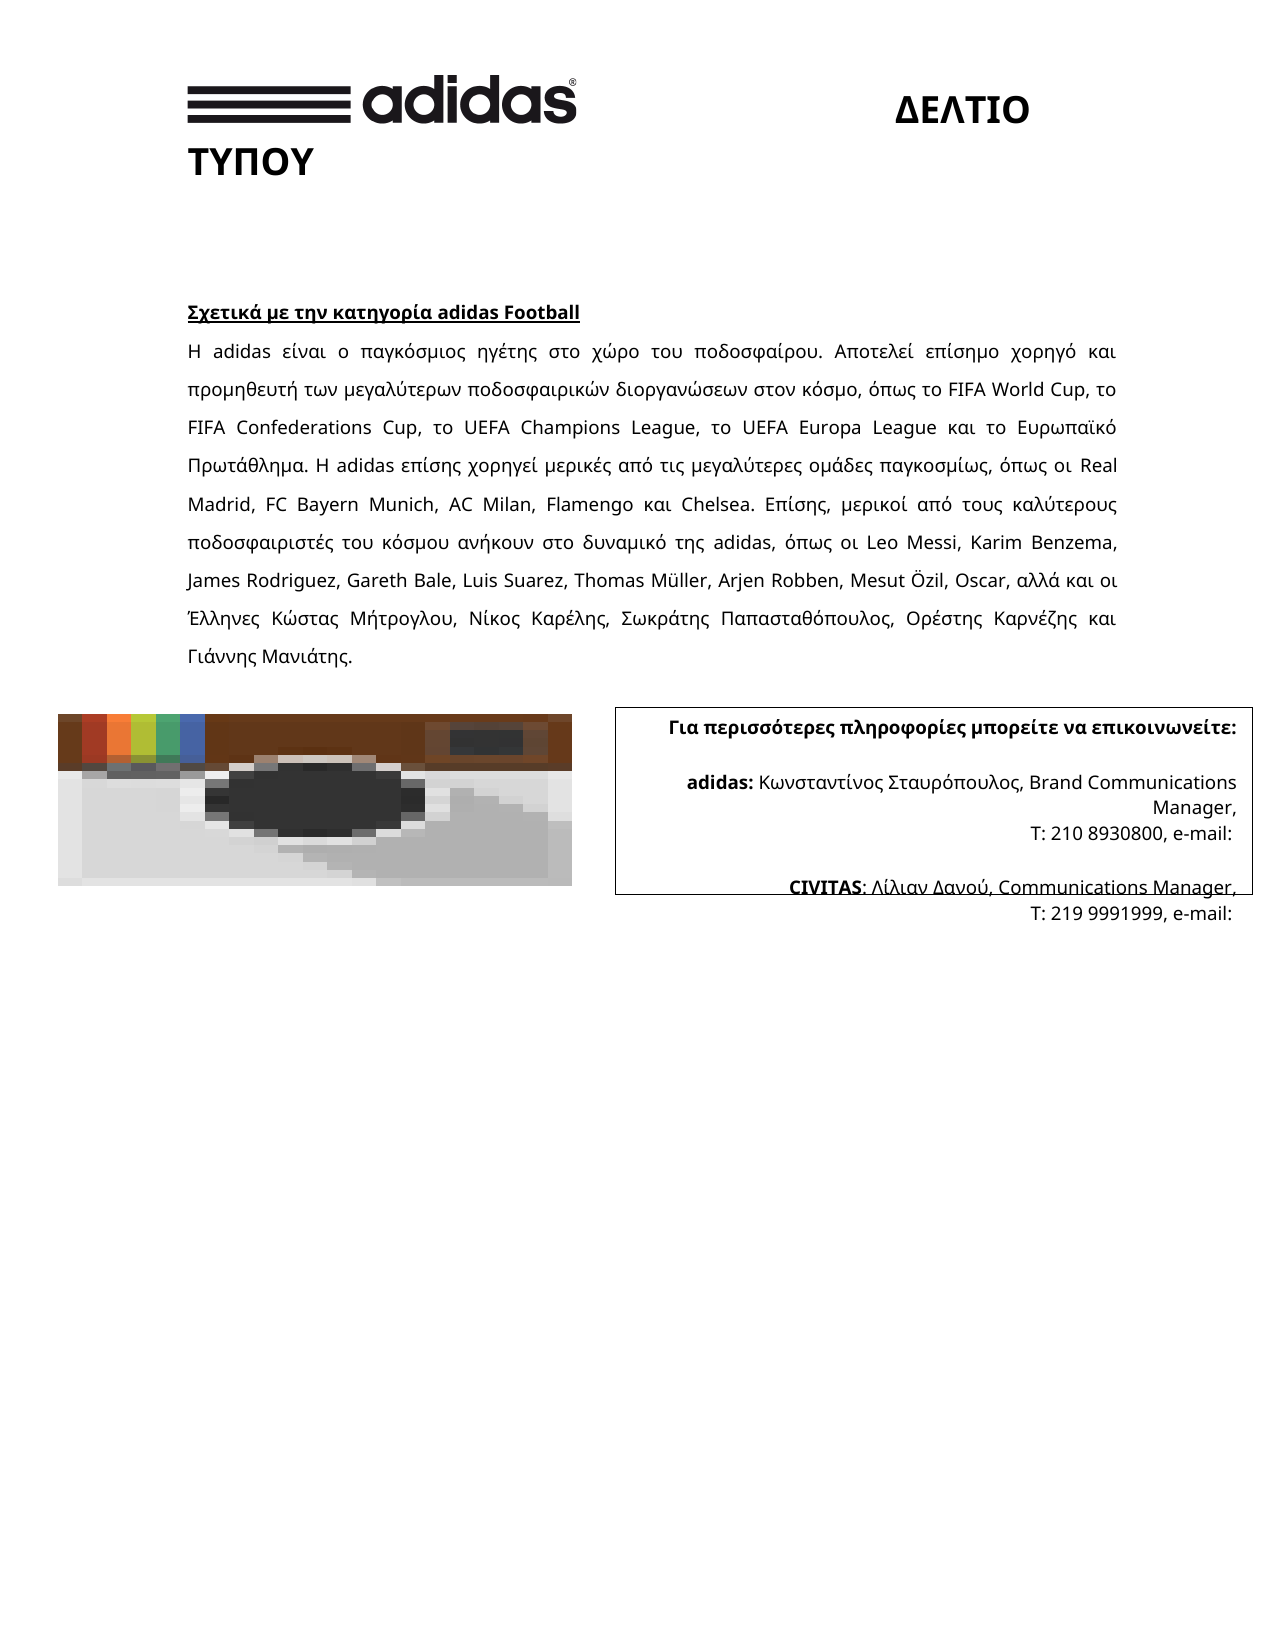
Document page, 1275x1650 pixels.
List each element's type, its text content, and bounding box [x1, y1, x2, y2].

text Σχετικά με την κατηγορία adidas Football [187, 300, 1118, 325]
picture [187, 75, 577, 124]
picture [34, 706, 597, 895]
text Η adidas είναι ο παγκόσμιος ηγέτης στο χώρο του ποδοσφαίρου. Αποτελεί επίσημο χορηγό και προμηθευτή των μεγαλύτερων ποδοσφαιρικών διοργανώσεων στον κόσμο, όπως το FIFA World Cup, το FIFA Confederations Cup, το UEFA Champions League, το UEFA Europa League και το Ευρωπαϊκό Πρωτάθλημα. Η adidas επίσης χορηγεί μερικές από τις μεγαλύτερες ομάδες παγκοσμίως, όπως οι Real Madrid, FC Bayern Munich, AC Milan, Flamengo και Chelsea. Επίσης, μερικοί από τους καλύτερους ποδοσφαιριστές του κόσμου ανήκουν στο δυναμικό της adidas, όπως οι Leo Messi, Karim Benzema, James Rodriguez, Gareth Bale, Luis Suarez, Thomas Müller, Arjen Robben, Mesut Özil, Oscar, αλλά και οι Έλληνες Kώστας Μήτρογλου, Νίκος Καρέλης, Σωκράτης Παπασταθόπουλος, Ορέστης Καρνέζης και Γιάννης Μανιάτης. [187, 338, 1118, 669]
